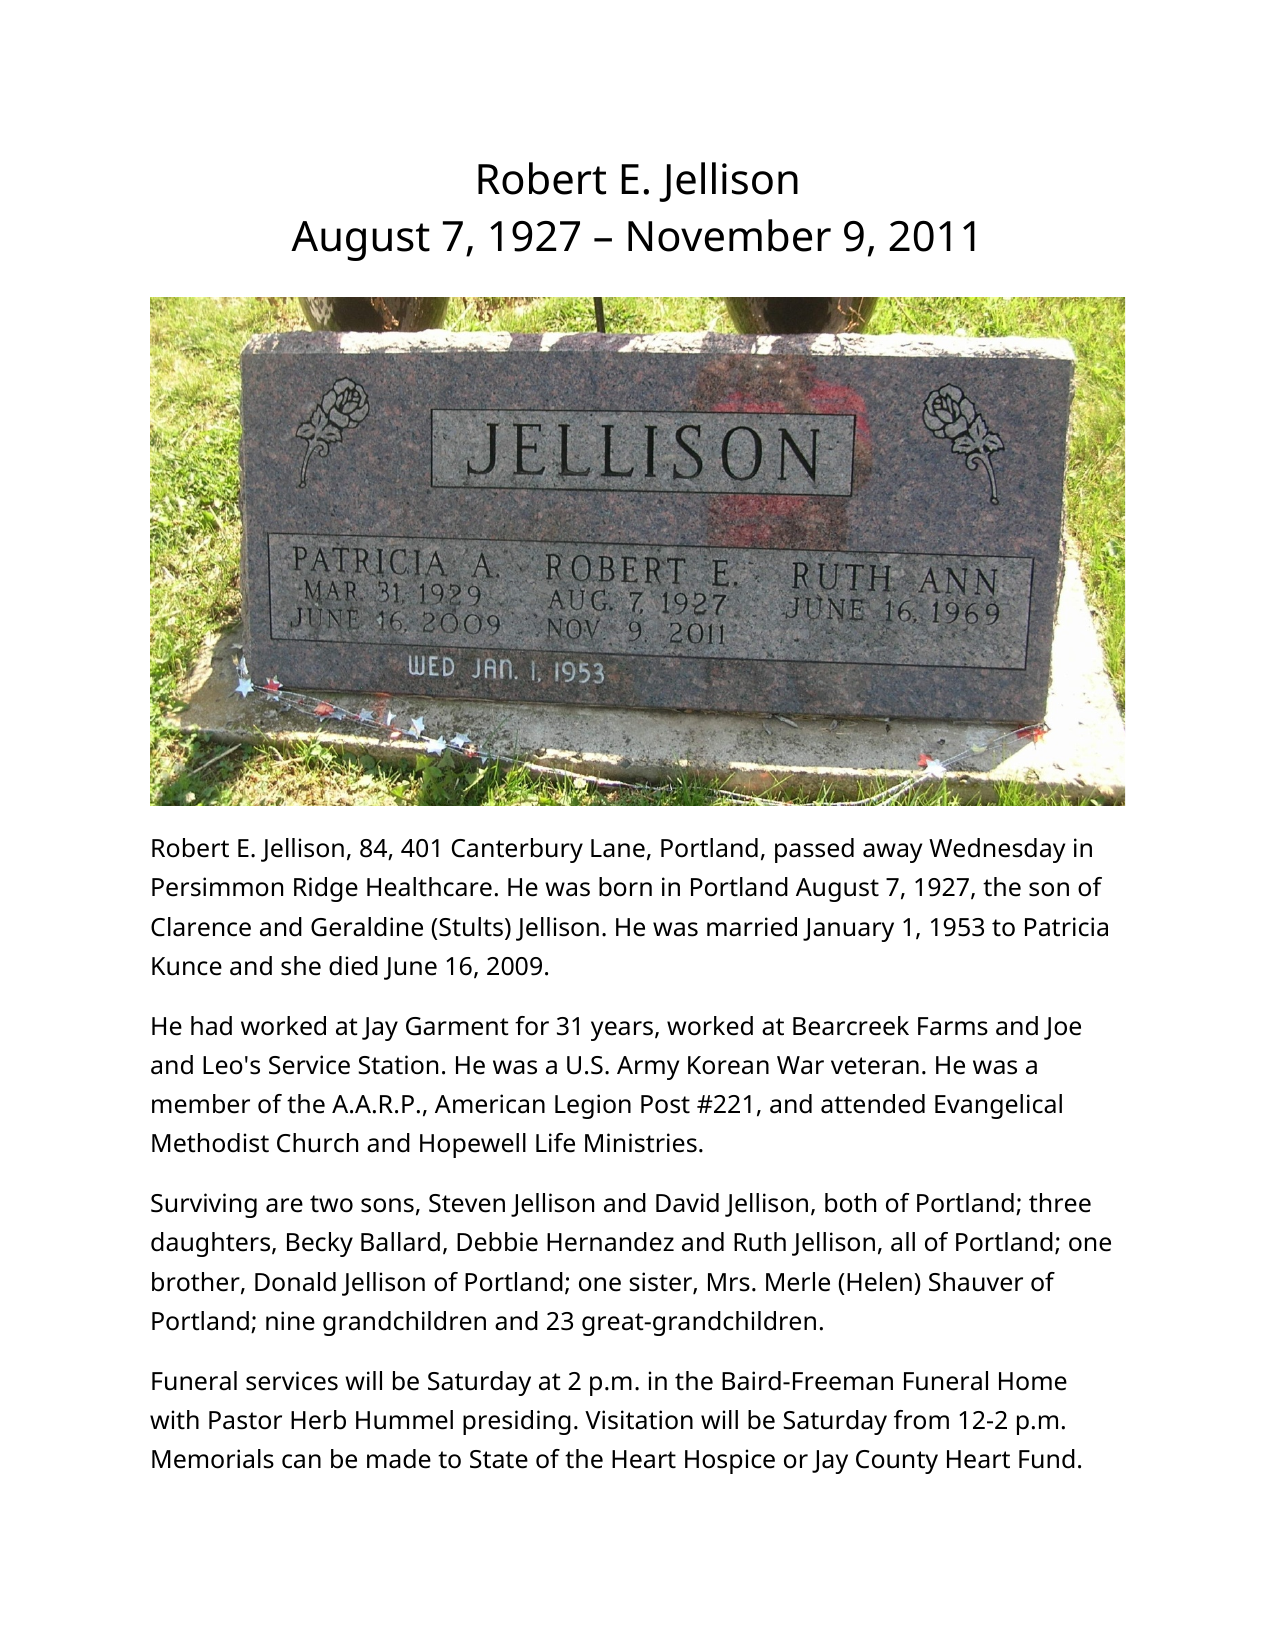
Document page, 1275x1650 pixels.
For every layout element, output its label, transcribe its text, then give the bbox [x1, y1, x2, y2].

text August 7, 1927 – November 9, 2011 [150, 207, 1125, 263]
text Funeral services will be Saturday at 2 p.m. in the Baird-Freeman Funeral Home with Pastor Herb Hummel presiding. Visitation will be Saturday from 12-2 p.m. Memorials can be made to State of the Heart Hospice or Jay County Heart Fund. [150, 1363, 1125, 1476]
text He had worked at Jay Garment for 31 years, worked at Bearcreek Farms and Joe and Leo's Service Station. He was a U.S. Army Korean War veteran. He was a member of the A.A.R.P., American Legion Post #221, and attended Evangelical Methodist Church and Hopewell Life Ministries. [150, 1008, 1125, 1160]
text Surviving are two sons, Steven Jellison and David Jellison, both of Portland; three daughters, Becky Ballard, Debbie Hernandez and Ruth Jellison, all of Portland; one brother, Donald Jellison of Portland; one sister, Mrs. Merle (Helen) Shauver of Portland; nine grandchildren and 23 great-grandchildren. [150, 1186, 1125, 1337]
text Robert E. Jellison, 84, 401 Canterbury Lane, Portland, passed away Wednesday in Persimmon Ridge Healthcare. He was born in Portland August 7, 1927, the son of Clarence and Geraldine (Stults) Jellison. He was married January 1, 1953 to Patricia Kunce and she died June 16, 2009. [150, 831, 1125, 982]
picture [150, 297, 1125, 806]
text Robert E. Jellison [150, 150, 1125, 207]
